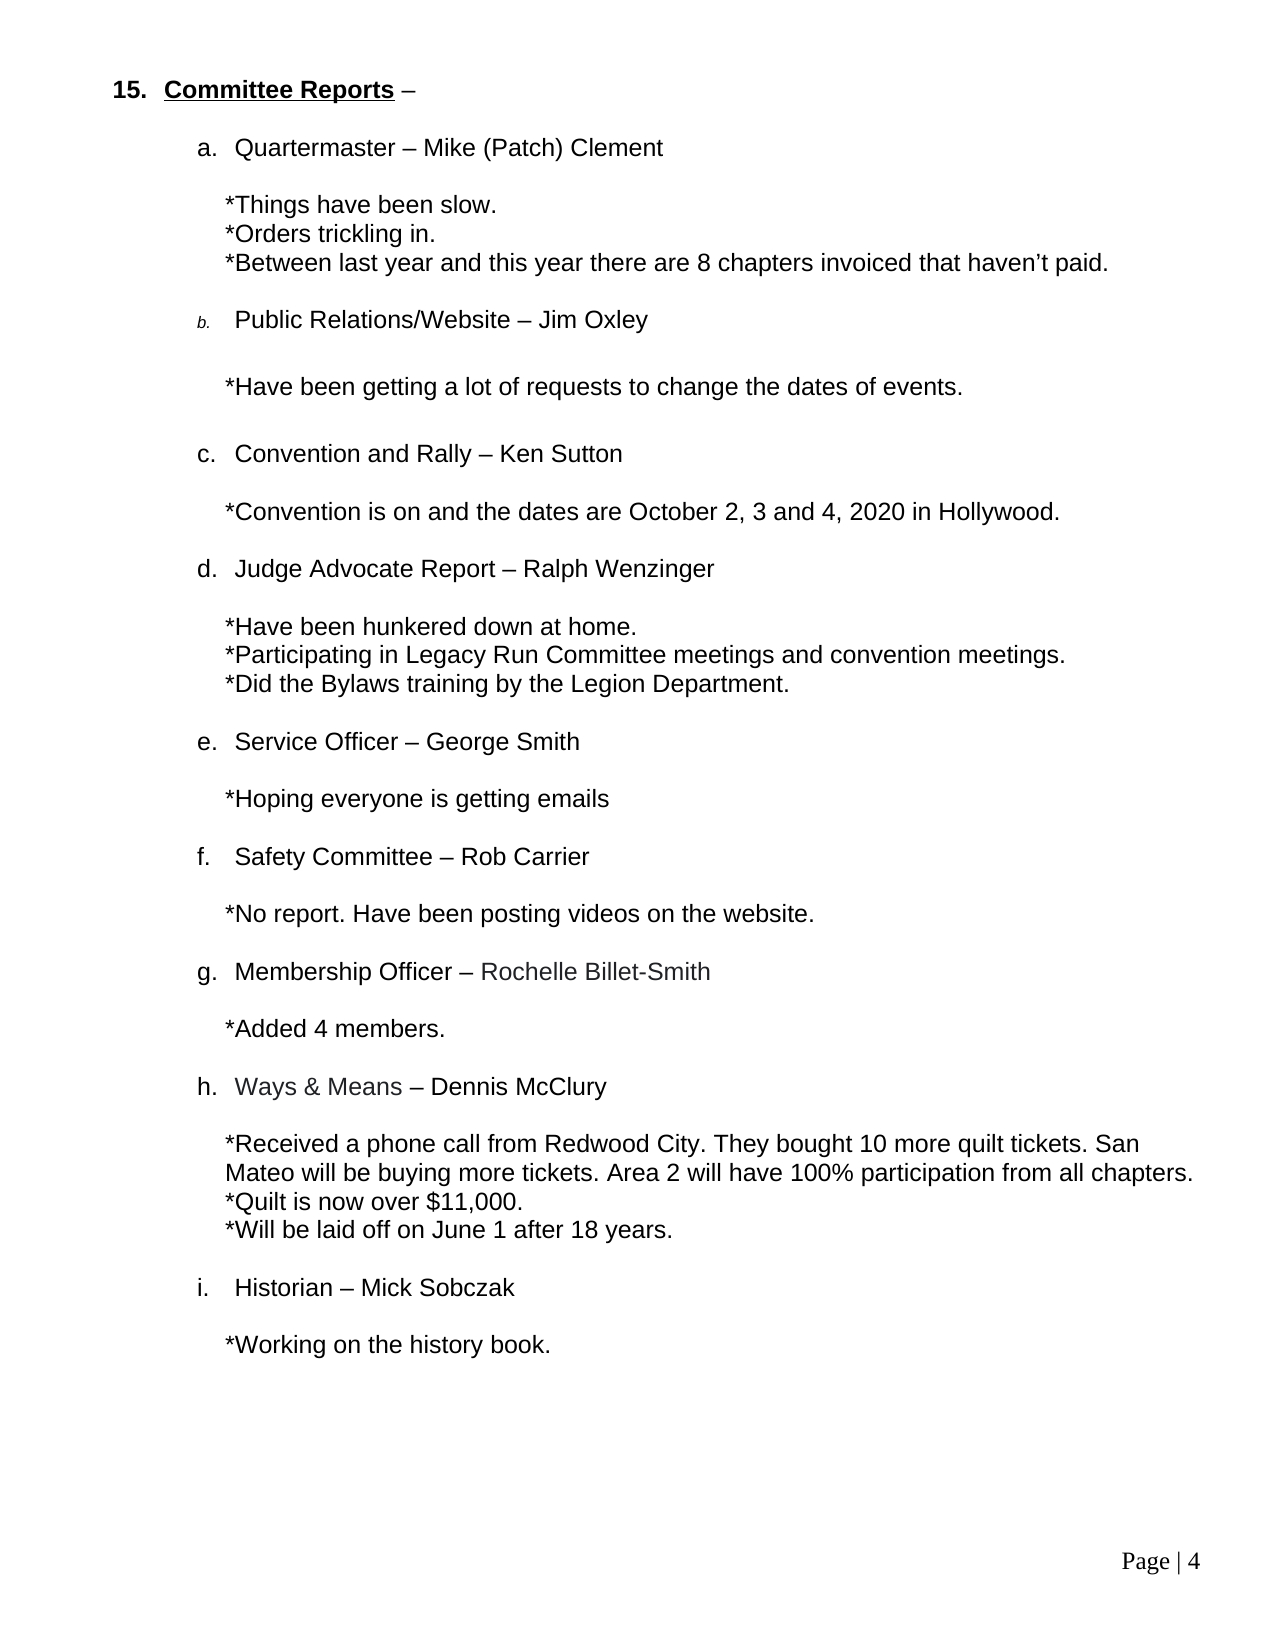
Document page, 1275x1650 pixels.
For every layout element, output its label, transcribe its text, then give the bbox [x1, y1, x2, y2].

text *No report. Have been posting videos on the website. [225, 899, 1200, 928]
text *Orders trickling in. [225, 219, 1200, 247]
text *Added 4 members. [225, 1014, 1200, 1043]
text *Things have been slow. [225, 190, 1200, 219]
list Convention and Rally – Ken Sutton [197, 439, 1200, 468]
text *Will be laid off on June 1 after 18 years. [225, 1215, 1200, 1244]
list Ways & Means – Dennis McClury [197, 1072, 1200, 1100]
list Safety Committee – Rob Carrier [197, 842, 1200, 870]
text *Have been hunkered down at home. [225, 612, 1200, 640]
text *Have been getting a lot of requests to change the dates of events. [225, 372, 1200, 401]
text *Hoping everyone is getting emails [225, 784, 1200, 813]
list Membership Officer – Rochelle Billet-Smith [197, 957, 1200, 985]
text *Received a phone call from Redwood City. They bought 10 more quilt tickets. San Mateo will be buying more tickets. Area 2 will have 100% participation from all chapters. [225, 1129, 1200, 1187]
text *Convention is on and the dates are October 2, 3 and 4, 2020 in Hollywood. [225, 497, 1200, 525]
text *Did the Bylaws training by the Legion Department. [225, 669, 1200, 698]
list Service Officer – George Smith [197, 727, 1200, 755]
list Judge Advocate Report – Ralph Wenzinger [197, 554, 1200, 583]
list Historian – Mick Sobczak [197, 1273, 1200, 1302]
text *Participating in Legacy Run Committee meetings and convention meetings. [225, 640, 1200, 669]
list Quartermaster – Mike (Patch) Clement [197, 132, 1200, 161]
list Committee Reports – [112, 75, 1200, 104]
list Public Relations/Website – Jim Oxley [197, 305, 1200, 334]
text *Working on the history book. [225, 1330, 1200, 1359]
text *Between last year and this year there are 8 chapters invoiced that haven’t paid. [225, 247, 1200, 276]
text *Quilt is now over $11,000. [225, 1187, 1200, 1215]
